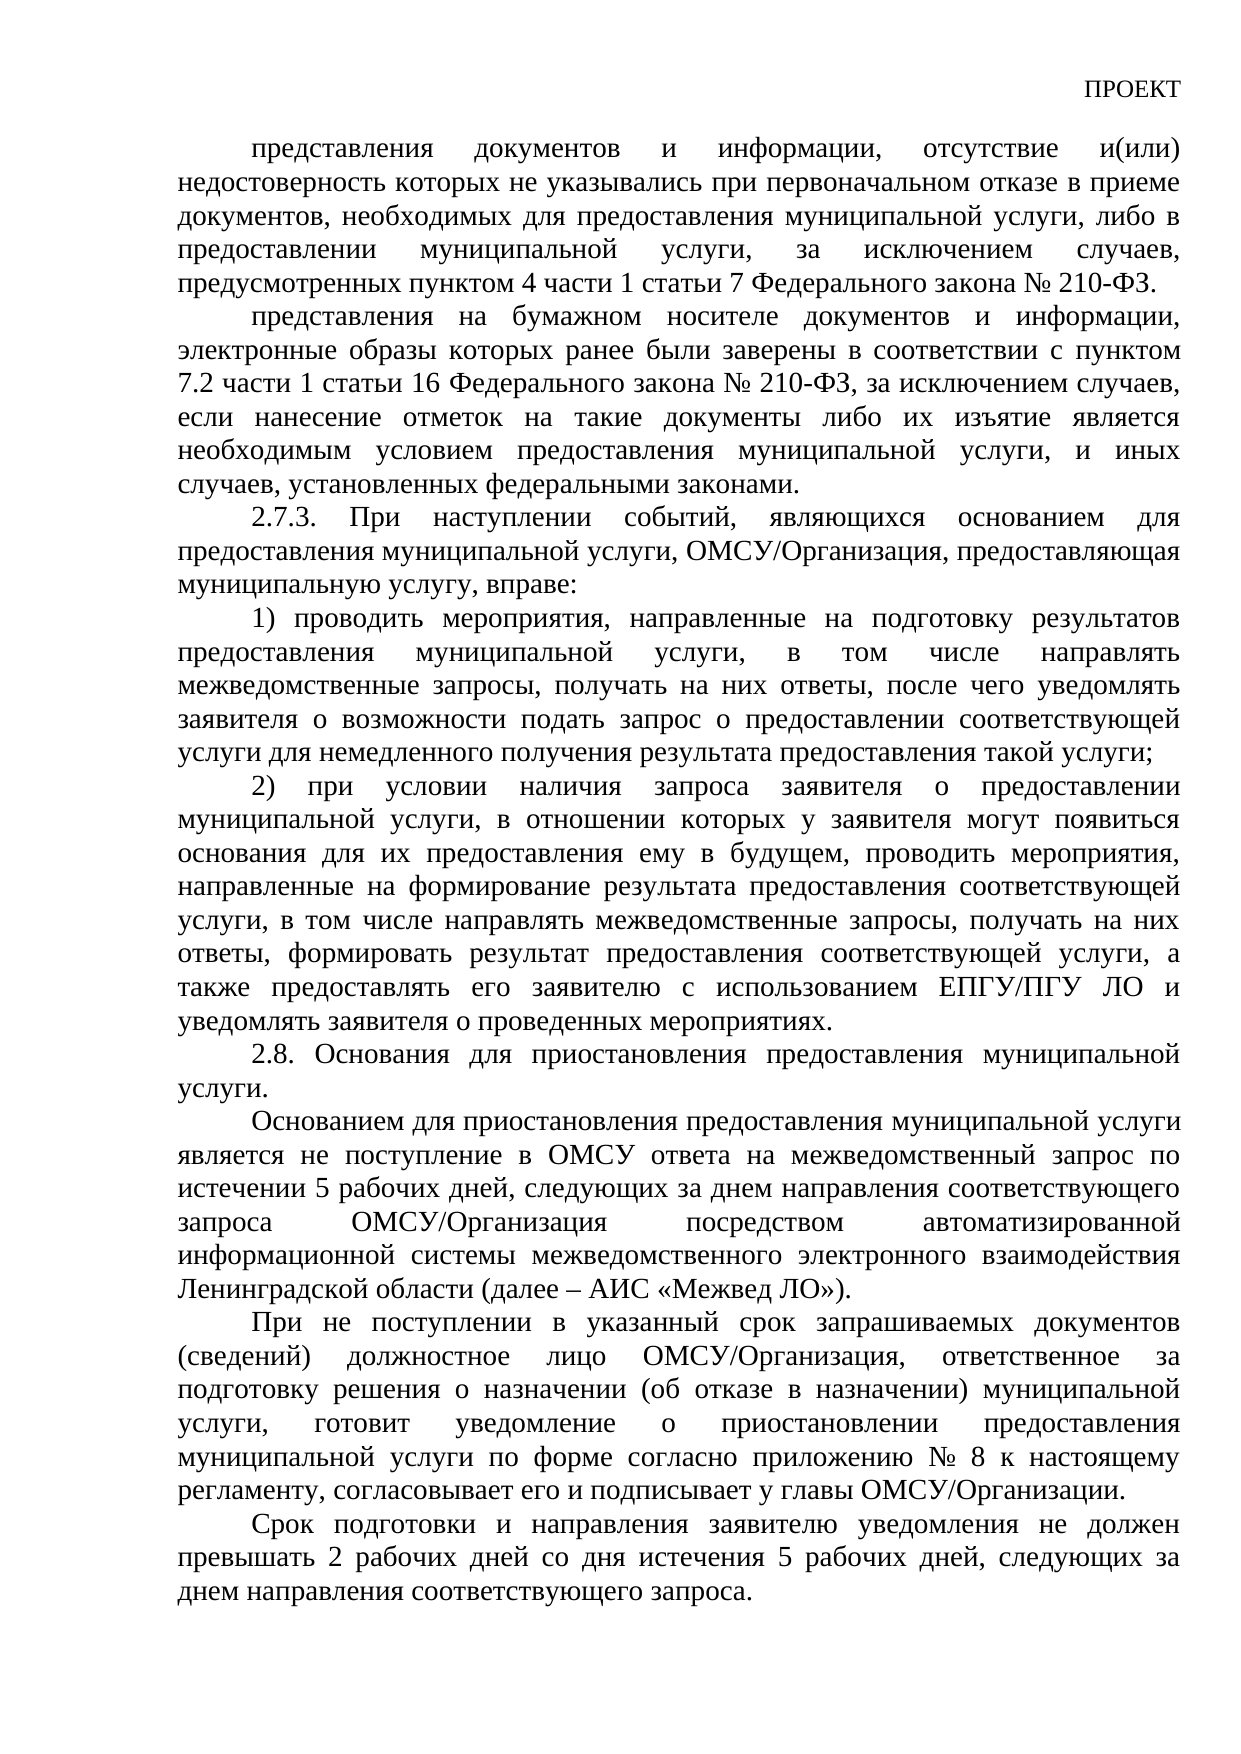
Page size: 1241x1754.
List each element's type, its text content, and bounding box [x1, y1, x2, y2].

text 2.8. Основания для приостановления предоставления муниципальной услуги. [177, 1036, 1181, 1103]
text представления на бумажном носителе документов и информации, электронные образы которых ранее были заверены в соответствии с пунктом 7.2 части 1 статьи 16 Федерального закона № 210-ФЗ, за исключением случаев, если нанесение отметок на такие документы либо их изъятие является необходимым условием предоставления муниципальной услуги, и иных случаев, установленных федеральными законами. [177, 298, 1181, 499]
text Основанием для приостановления предоставления муниципальной услуги является не поступление в ОМСУ ответа на межведомственный запрос по истечении 5 рабочих дней, следующих за днем направления соответствующего запроса ОМСУ/Организация посредством автоматизированной информационной системы межведомственного электронного взаимодействия Ленинградской области (далее – АИС «Межвед ЛО»). [177, 1103, 1181, 1304]
text 2) при условии наличия запроса заявителя о предоставлении муниципальной услуги, в отношении которых у заявителя могут появиться основания для их предоставления ему в будущем, проводить мероприятия, направленные на формирование результата предоставления соответствующей услуги, в том числе направлять межведомственные запросы, получать на них ответы, формировать результат предоставления соответствующей услуги, а также предоставлять его заявителю с использованием ЕПГУ/ПГУ ЛО и уведомлять заявителя о проведенных мероприятиях. [177, 768, 1181, 1036]
text 1) проводить мероприятия, направленные на подготовку результатов предоставления муниципальной услуги, в том числе направлять межведомственные запросы, получать на них ответы, после чего уведомлять заявителя о возможности подать запрос о предоставлении соответствующей услуги для немедленного получения результата предоставления такой услуги; [177, 600, 1181, 768]
text представления документов и информации, отсутствие и(или) недостоверность которых не указывались при первоначальном отказе в приеме документов, необходимых для предоставления муниципальной услуги, либо в предоставлении муниципальной услуги, за исключением случаев, предусмотренных пунктом 4 части 1 статьи 7 Федерального закона № 210-ФЗ. [177, 131, 1181, 298]
text 2.7.3. При наступлении событий, являющихся основанием для предоставления муниципальной услуги, ОМСУ/Организация, предоставляющая муниципальную услугу, вправе: [177, 499, 1181, 600]
text При не поступлении в указанный срок запрашиваемых документов (сведений) должностное лицо ОМСУ/Организация, ответственное за подготовку решения о назначении (об отказе в назначении) муниципальной услуги, готовит уведомление о приостановлении предоставления муниципальной услуги по форме согласно приложению № 8 к настоящему регламенту, согласовывает его и подписывает у главы ОМСУ/Организации. [177, 1304, 1181, 1506]
text Срок подготовки и направления заявителю уведомления не должен превышать 2 рабочих дней со дня истечения 5 рабочих дней, следующих за днем направления соответствующего запроса. [177, 1506, 1181, 1606]
